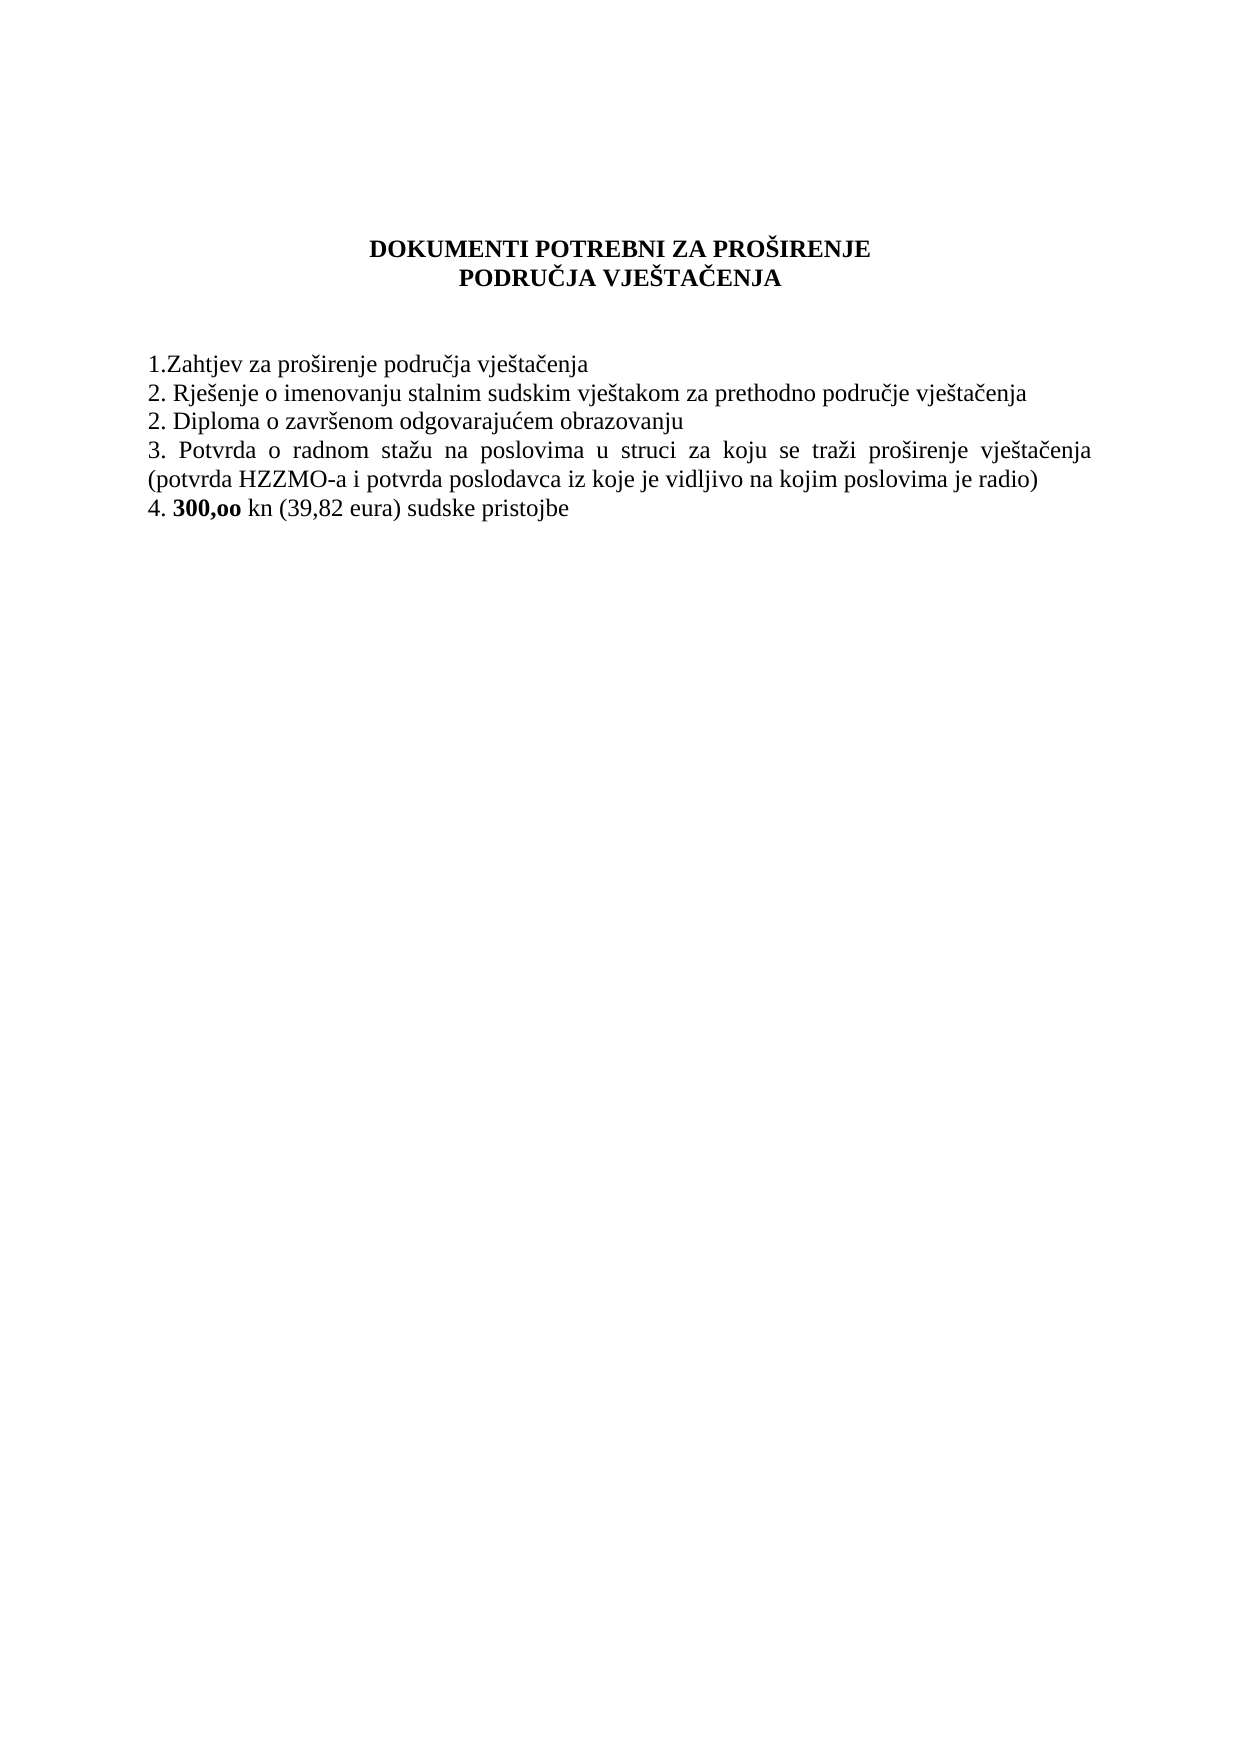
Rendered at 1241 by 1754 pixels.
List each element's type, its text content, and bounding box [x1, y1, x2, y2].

text DOKUMENTI POTREBNI ZA PROŠIRENJE [148, 234, 1093, 263]
text 4. 300,oo kn (39,82 eura) sudske pristojbe [148, 493, 1093, 521]
text 2. Diploma o završenom odgovarajućem obrazovanju [148, 406, 1093, 435]
text 3. Potvrda o radnom stažu na poslovima u struci za koju se traži proširenje vještačenja (potvrda HZZMO-a i potvrda poslodavca iz koje je vidljivo na kojim poslovima je radio) [148, 435, 1093, 493]
text 2. Rješenje o imenovanju stalnim sudskim vještakom za prethodno područje vještačenja [148, 378, 1093, 406]
text 1.Zahtjev za proširenje područja vještačenja [148, 349, 1093, 378]
text PODRUČJA VJEŠTAČENJA [148, 263, 1093, 291]
